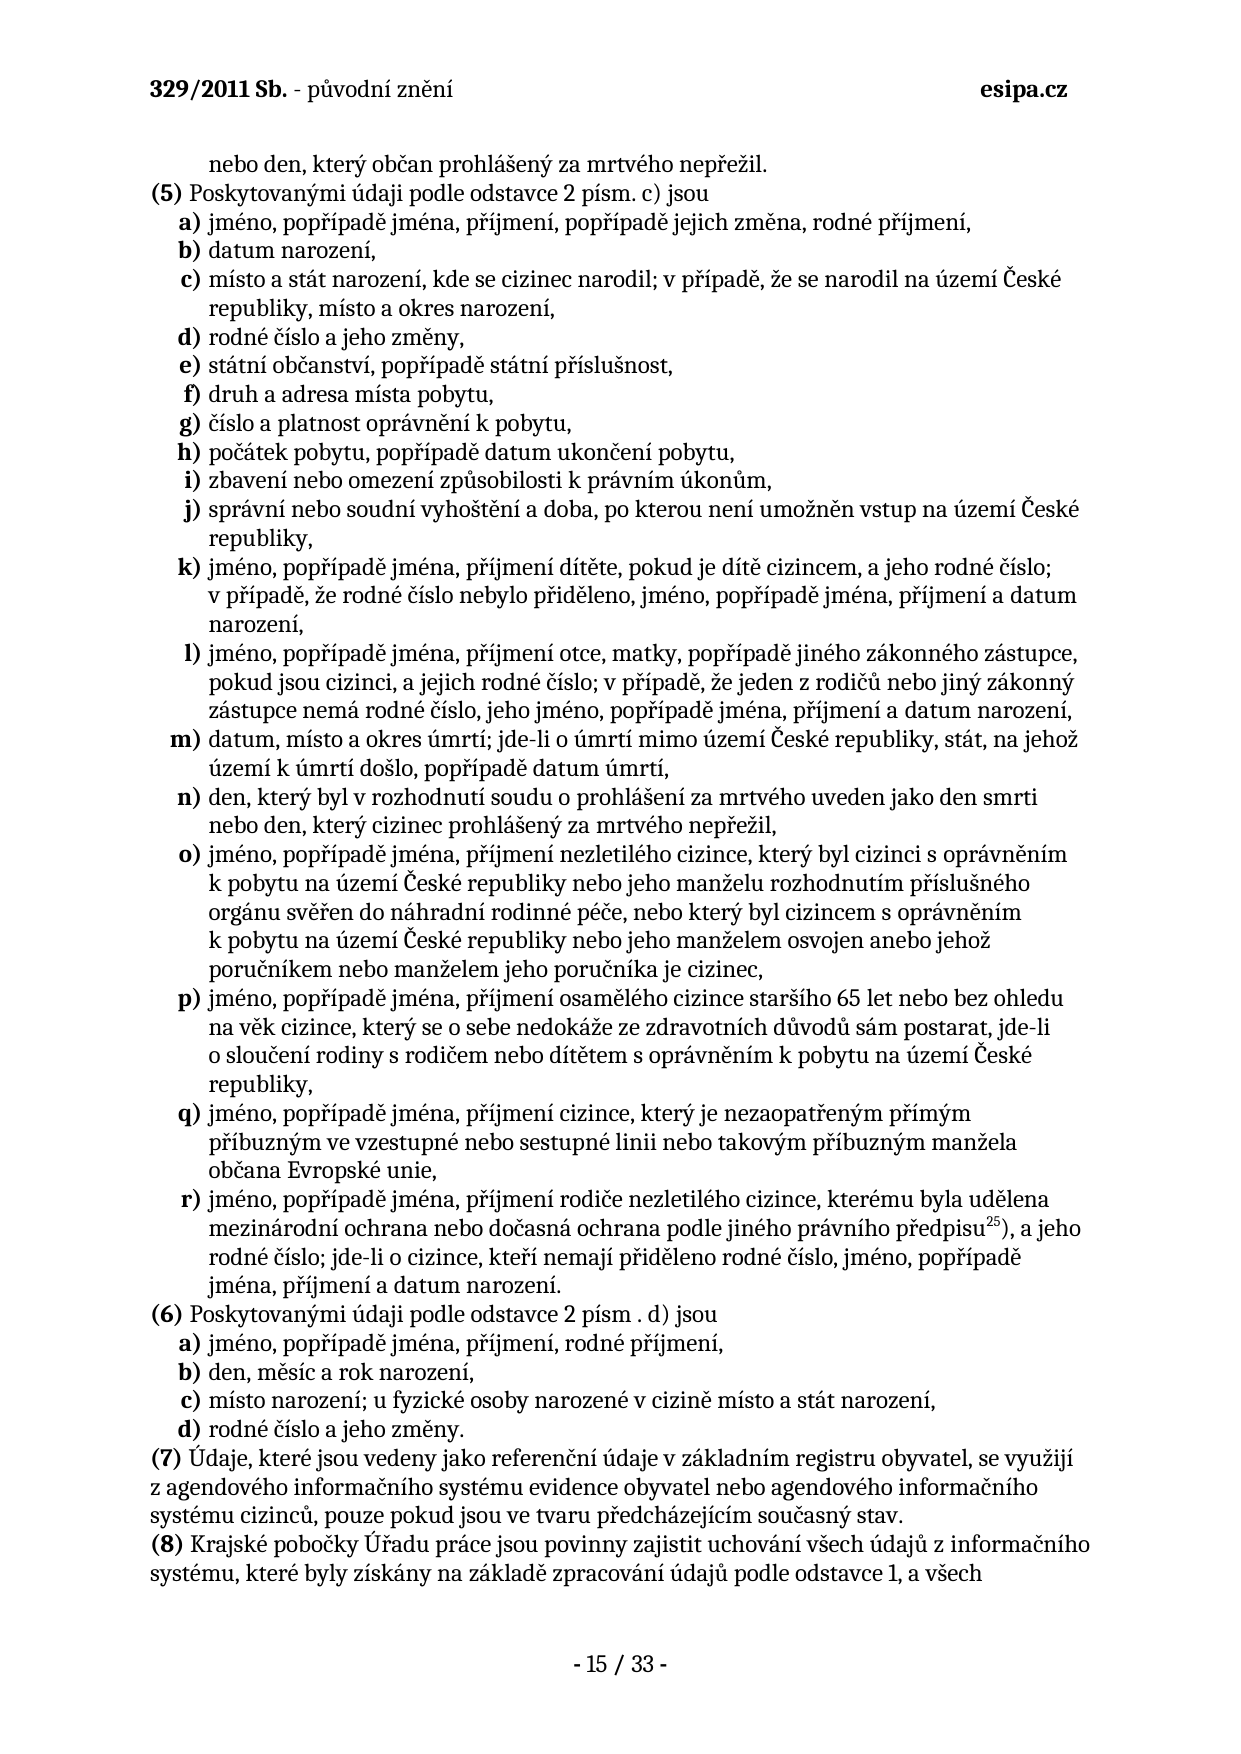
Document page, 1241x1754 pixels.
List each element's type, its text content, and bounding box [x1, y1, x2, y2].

text n) den, který byl v rozhodnutí soudu o prohlášení za mrtvého uveden jako den smrti nebo den, který cizinec prohlášený za mrtvého nepřežil, [150, 782, 1090, 840]
text q) jméno, popřípadě jména, příjmení cizince, který je nezaopatřeným přímým příbuzným ve vzestupné nebo sestupné linii nebo takovým příbuzným manžela občana Evropské unie, [150, 1099, 1090, 1185]
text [150, 150, 1090, 179]
text l) jméno, popřípadě jména, příjmení otce, matky, popřípadě jiného zákonného zástupce, pokud jsou cizinci, a jejich rodné číslo; v případě, že jeden z rodičů nebo jiný zákonný zástupce nemá rodné číslo, jeho jméno, popřípadě jména, příjmení a datum narození, [150, 639, 1090, 725]
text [150, 1530, 1090, 1587]
text c) místo a stát narození, kde se cizinec narodil; v případě, že se narodil na území České republiky, místo a okres narození, [150, 265, 1090, 322]
text i) zbavení nebo omezení způsobilosti k právním úkonům, [150, 466, 1090, 495]
text p) jméno, popřípadě jména, příjmení osamělého cizince staršího 65 let nebo bez ohledu na věk cizince, který se o sebe nedokáže ze zdravotních důvodů sám postarat, jde-li o sloučení rodiny s rodičem nebo dítětem s oprávněním k pobytu na území České republiky, [150, 984, 1090, 1099]
text k) jméno, popřípadě jména, příjmení dítěte, pokud je dítě cizincem, a jeho rodné číslo; v případě, že rodné číslo nebylo přiděleno, jméno, popřípadě jména, příjmení a datum narození, [150, 552, 1090, 639]
text b) datum narození, [150, 236, 1090, 265]
text (7) Údaje, které jsou vedeny jako referenční údaje v základním registru obyvatel, se využijí z agendového informačního systému evidence obyvatel nebo agendového informačního systému cizinců, pouze pokud jsou ve tvaru předcházejícím současný stav. [150, 1444, 1090, 1530]
text d) rodné číslo a jeho změny. [150, 1415, 1090, 1444]
text (6) Poskytovanými údaji podle odstavce 2 písm . d) jsou [150, 1300, 1090, 1329]
text c) místo narození; u fyzické osoby narozené v cizině místo a stát narození, [150, 1386, 1090, 1415]
text a) jméno, popřípadě jména, příjmení, popřípadě jejich změna, rodné příjmení, [150, 207, 1090, 236]
text e) státní občanství, popřípadě státní příslušnost, [150, 351, 1090, 380]
text r) jméno, popřípadě jména, příjmení rodiče nezletilého cizince, kterému byla udělena mezinárodní ochrana nebo dočasná ochrana podle jiného právního předpisu25), a jeho rodné číslo; jde-li o cizince, kteří nemají přiděleno rodné číslo, jméno, popřípadě jména, příjmení a datum narození. [150, 1185, 1090, 1300]
text j) správní nebo soudní vyhoštění a doba, po kterou není umožněn vstup na území České republiky, [150, 495, 1090, 552]
text h) počátek pobytu, popřípadě datum ukončení pobytu, [150, 437, 1090, 466]
text b) den, měsíc a rok narození, [150, 1357, 1090, 1386]
text (5) Poskytovanými údaji podle odstavce 2 písm. c) jsou [150, 179, 1090, 207]
text o) jméno, popřípadě jména, příjmení nezletilého cizince, který byl cizinci s oprávněním k pobytu na území České republiky nebo jeho manželu rozhodnutím příslušného orgánu svěřen do náhradní rodinné péče, nebo který byl cizincem s oprávněním k pobytu na území České republiky nebo jeho manželem osvojen anebo jehož poručníkem nebo manželem jeho poručníka je cizinec, [150, 840, 1090, 984]
text a) jméno, popřípadě jména, příjmení, rodné příjmení, [150, 1329, 1090, 1357]
text m) datum, místo a okres úmrtí; jde-li o úmrtí mimo území České republiky, stát, na jehož území k úmrtí došlo, popřípadě datum úmrtí, [150, 725, 1090, 782]
text g) číslo a platnost oprávnění k pobytu, [150, 409, 1090, 437]
text d) rodné číslo a jeho změny, [150, 322, 1090, 351]
text f) druh a adresa místa pobytu, [150, 380, 1090, 409]
